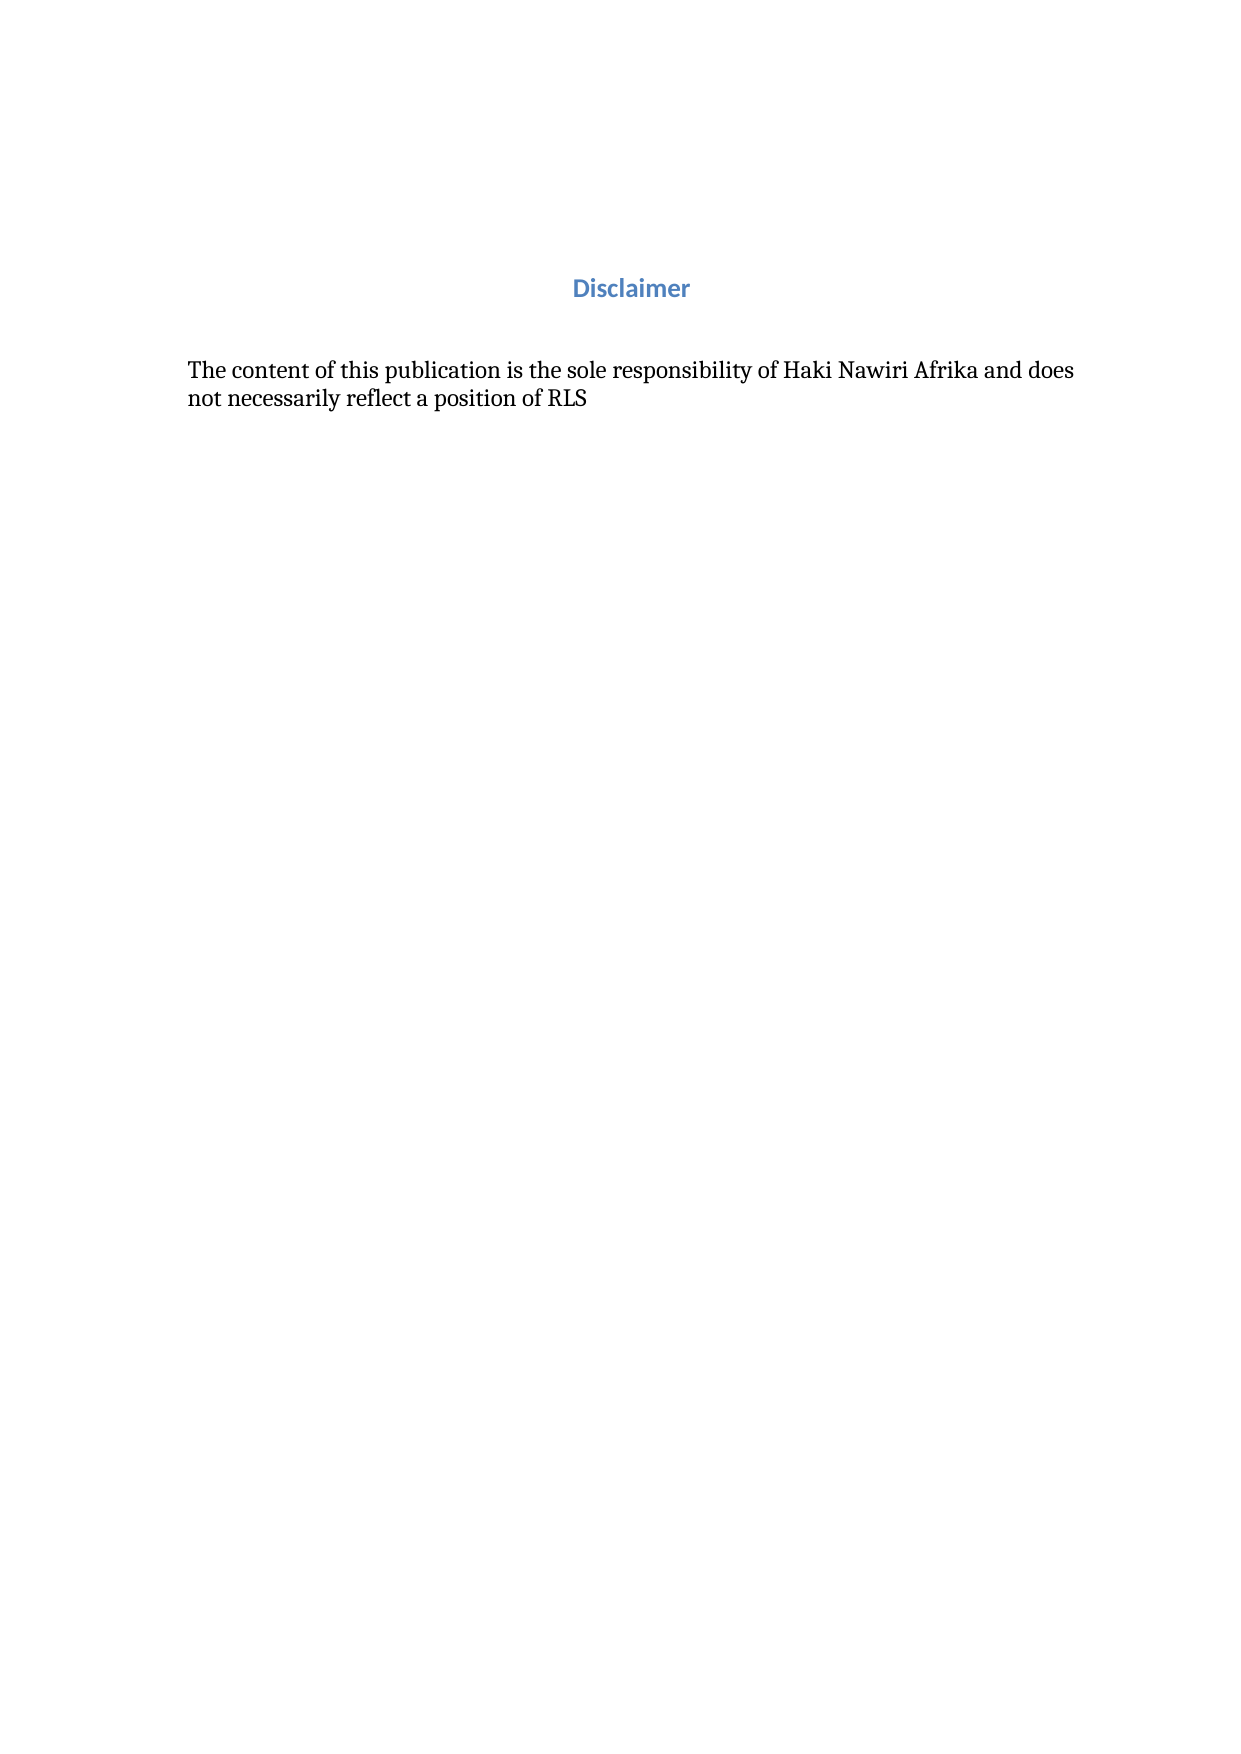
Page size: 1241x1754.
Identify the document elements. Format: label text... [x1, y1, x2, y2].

subtitle Disclaimer [187, 271, 1076, 304]
text The content of this publication is the sole responsibility of Haki Nawiri Afrika and does not necessarily reflect a position of RLS [187, 356, 1076, 413]
